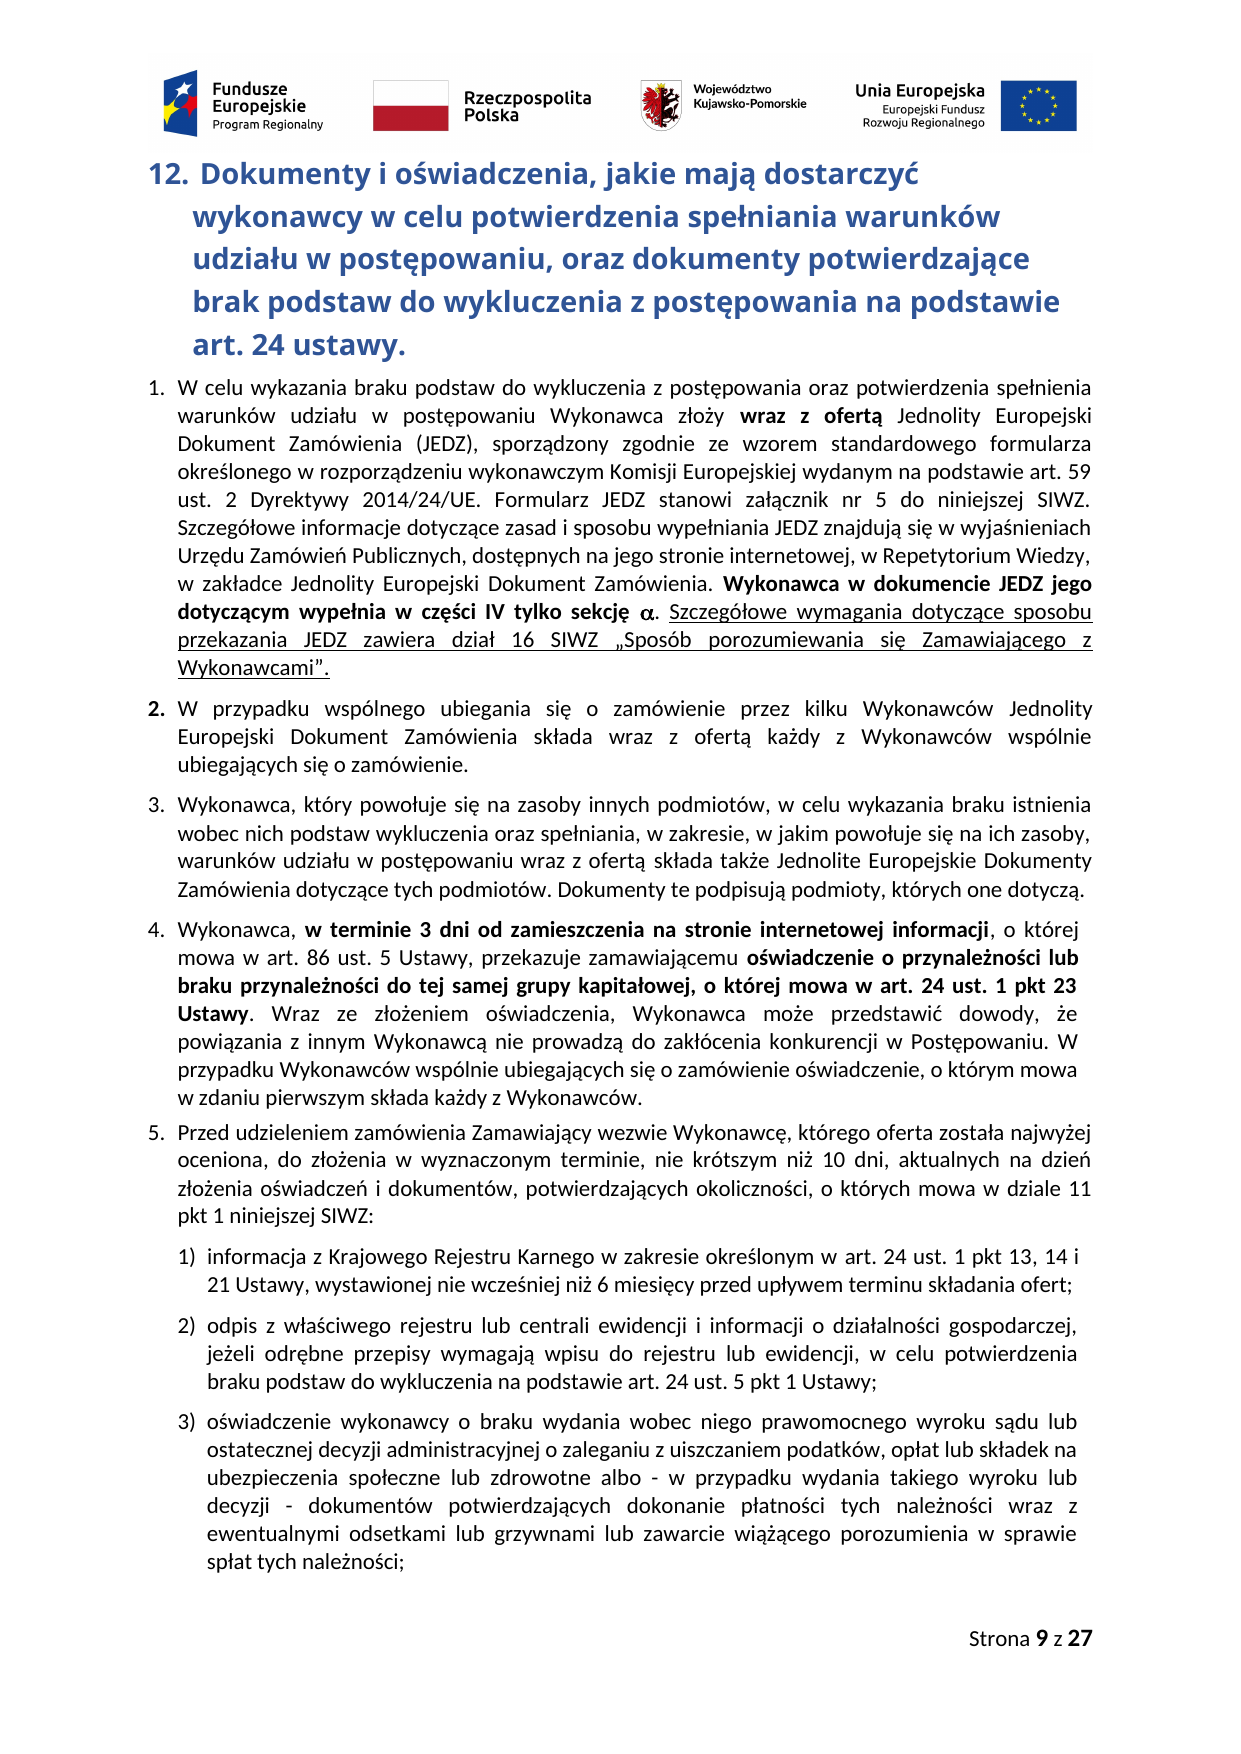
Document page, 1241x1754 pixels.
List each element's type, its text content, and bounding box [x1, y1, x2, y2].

picture [147, 53, 1093, 153]
subtitle Dokumenty i oświadczenia, jakie mają dostarczyć wykonawcy w celu potwierdzenia spełniania warunków udziału w postępowaniu, oraz dokumenty potwierdzające brak podstaw do wykluczenia z postępowania na podstawie art. 24 ustawy. [148, 153, 1093, 364]
list Przed udzieleniem zamówienia Zamawiający wezwie Wykonawcę, którego oferta została najwyżej oceniona, do złożenia w wyznaczonym terminie, nie krótszym niż 10 dni, aktualnych na dzień złożenia oświadczeń i dokumentów, potwierdzających okoliczności, o których mowa w dziale 11 pkt 1 niniejszej SIWZ: [148, 1118, 1093, 1230]
list W celu wykazania braku podstaw do wykluczenia z postępowania oraz potwierdzenia spełnienia warunków udziału w postępowaniu Wykonawca złoży wraz z ofertą Jednolity Europejski Dokument Zamówienia (JEDZ), sporządzony zgodnie ze wzorem standardowego formularza określonego w rozporządzeniu wykonawczym Komisji Europejskiej wydanym na podstawie art. 59 ust. 2 Dyrektywy 2014/24/UE. Formularz JEDZ stanowi załącznik nr 5 do niniejszej SIWZ. Szczegółowe informacje dotyczące zasad i sposobu wypełniania JEDZ znajdują się w wyjaśnieniach Urzędu Zamówień Publicznych, dostępnych na jego stronie internetowej, w Repetytorium Wiedzy, w zakładce Jednolity Europejski Dokument Zamówienia. Wykonawca w dokumencie JEDZ jego dotyczącym wypełnia w części IV tylko sekcję . Szczegółowe wymagania dotyczące sposobu przekazania JEDZ zawiera dział 16 SIWZ „Sposób porozumiewania się Zamawiającego z Wykonawcami”. [148, 373, 1093, 682]
list informacja z Krajowego Rejestru Karnego w zakresie określonym w art. 24 ust. 1 pkt 13, 14 i 21 Ustawy, wystawionej nie wcześniej niż 6 miesięcy przed upływem terminu składania ofert; [177, 1242, 1079, 1298]
list odpis z właściwego rejestru lub centrali ewidencji i informacji o działalności gospodarczej, jeżeli odrębne przepisy wymagają wpisu do rejestru lub ewidencji, w celu potwierdzenia braku podstaw do wykluczenia na podstawie art. 24 ust. 5 pkt 1 Ustawy; [177, 1311, 1079, 1395]
list Wykonawca, który powołuje się na zasoby innych podmiotów, w celu wykazania braku istnienia wobec nich podstaw wykluczenia oraz spełniania, w zakresie, w jakim powołuje się na ich zasoby, warunków udziału w postępowaniu wraz z ofertą składa także Jednolite Europejskie Dokumenty Zamówienia dotyczące tych podmiotów. Dokumenty te podpisują podmioty, których one dotyczą. [148, 791, 1093, 903]
list oświadczenie wykonawcy o braku wydania wobec niego prawomocnego wyroku sądu lub ostatecznej decyzji administracyjnej o zaleganiu z uiszczaniem podatków, opłat lub składek na ubezpieczenia społeczne lub zdrowotne albo - w przypadku wydania takiego wyroku lub decyzji - dokumentów potwierdzających dokonanie płatności tych należności wraz z ewentualnymi odsetkami lub grzywnami lub zawarcie wiążącego porozumienia w sprawie spłat tych należności; [177, 1407, 1079, 1575]
list W przypadku wspólnego ubiegania się o zamówienie przez kilku Wykonawców Jednolity Europejski Dokument Zamówienia składa wraz z ofertą każdy z Wykonawców wspólnie ubiegających się o zamówienie. [148, 694, 1093, 778]
list Wykonawca, w terminie 3 dni od zamieszczenia na stronie internetowej informacji, o której mowa w art. 86 ust. 5 Ustawy, przekazuje zamawiającemu oświadczenie o przynależności lub braku przynależności do tej samej grupy kapitałowej, o której mowa w art. 24 ust. 1 pkt 23 Ustawy. Wraz ze złożeniem oświadczenia, Wykonawca może przedstawić dowody, że powiązania z innym Wykonawcą nie prowadzą do zakłócenia konkurencji w Postępowaniu. W przypadku Wykonawców wspólnie ubiegających się o zamówienie oświadczenie, o którym mowa w zdaniu pierwszym składa każdy z Wykonawców. [148, 915, 1079, 1111]
